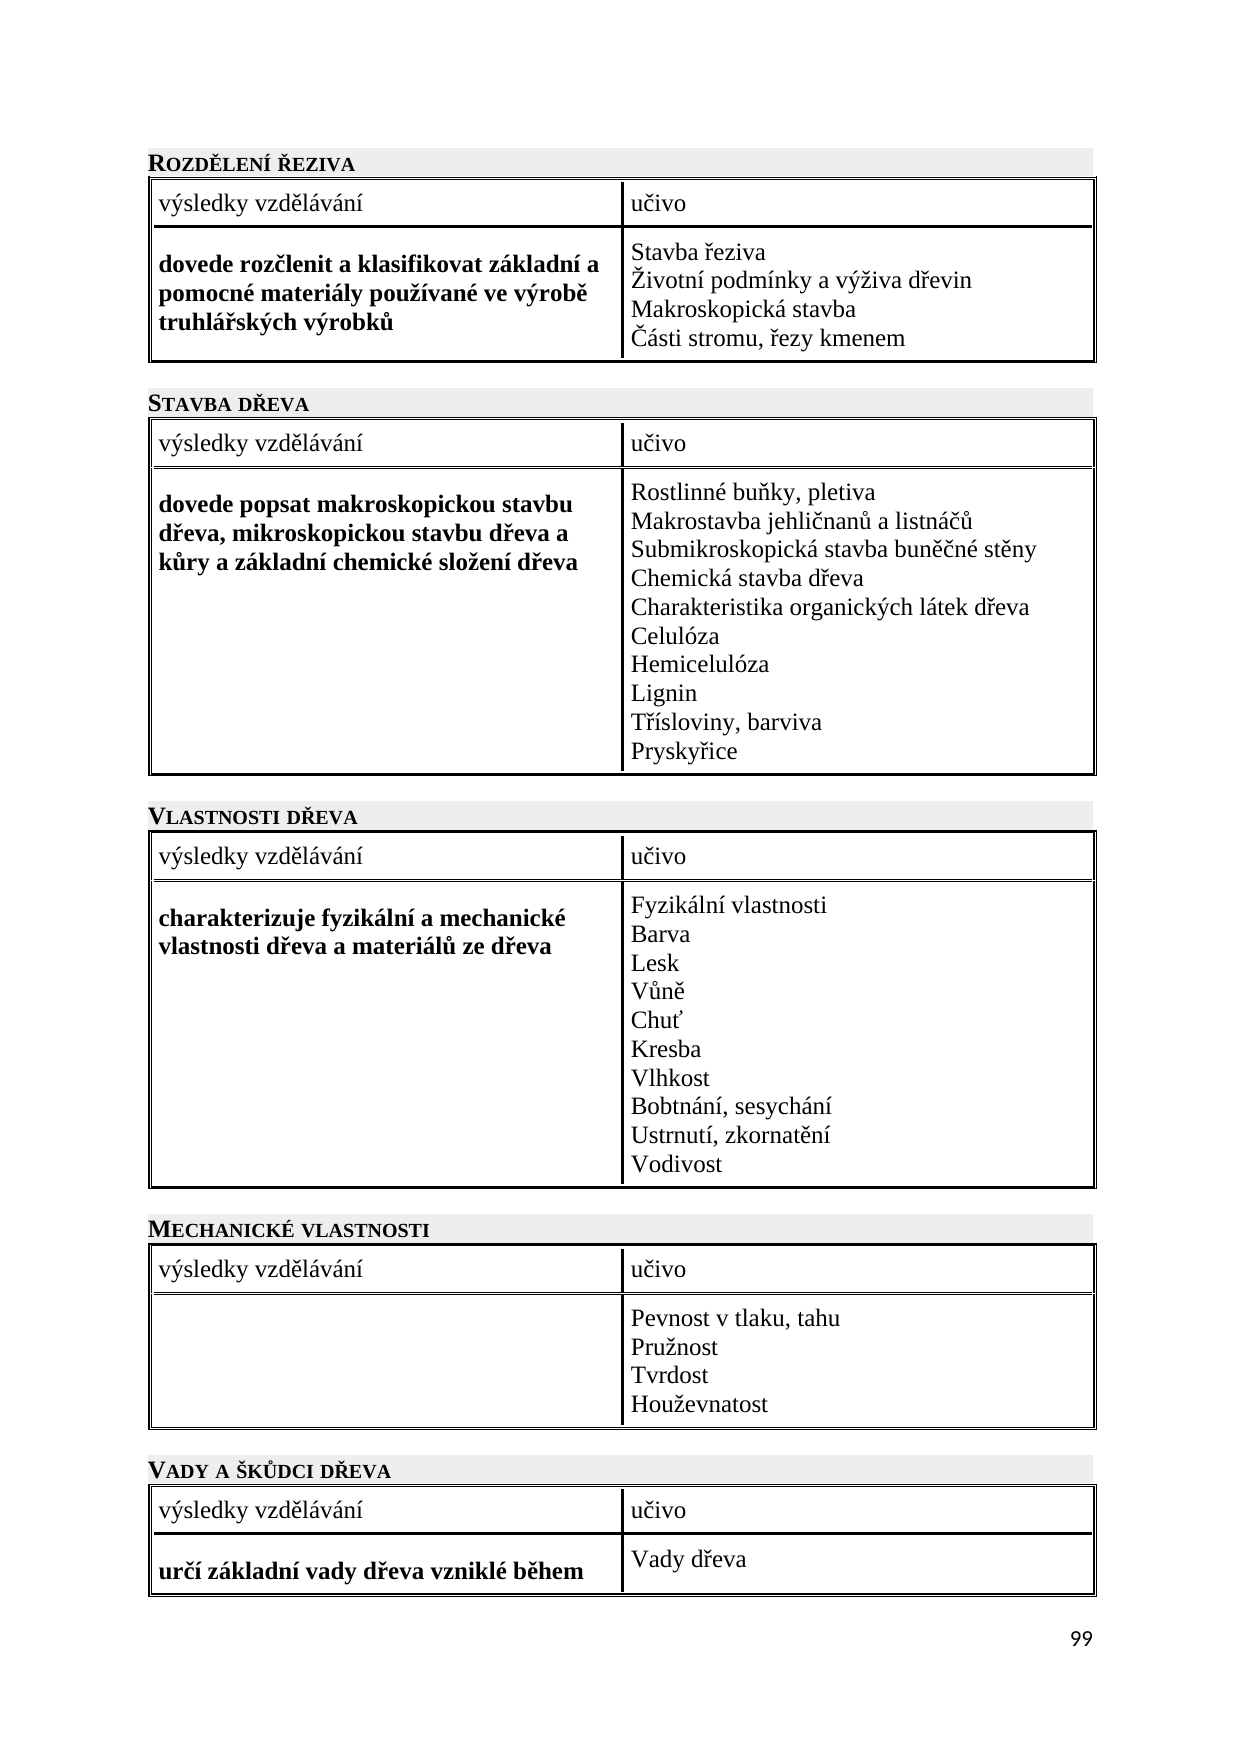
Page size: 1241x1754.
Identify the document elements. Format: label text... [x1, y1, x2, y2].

text Vlastnosti dřeva [148, 801, 1093, 830]
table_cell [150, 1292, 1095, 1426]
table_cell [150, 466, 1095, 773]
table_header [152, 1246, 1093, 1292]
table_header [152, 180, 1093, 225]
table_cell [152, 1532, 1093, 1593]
text Stavba dřeva [148, 388, 1093, 417]
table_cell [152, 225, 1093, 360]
text Mechanické vlastnosti [148, 1214, 1093, 1243]
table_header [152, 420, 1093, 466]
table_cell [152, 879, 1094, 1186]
text Rozdělení řeziva [148, 148, 1093, 176]
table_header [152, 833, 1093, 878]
text Vady a škůdci dřeva [148, 1455, 1093, 1483]
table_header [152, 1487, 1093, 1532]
